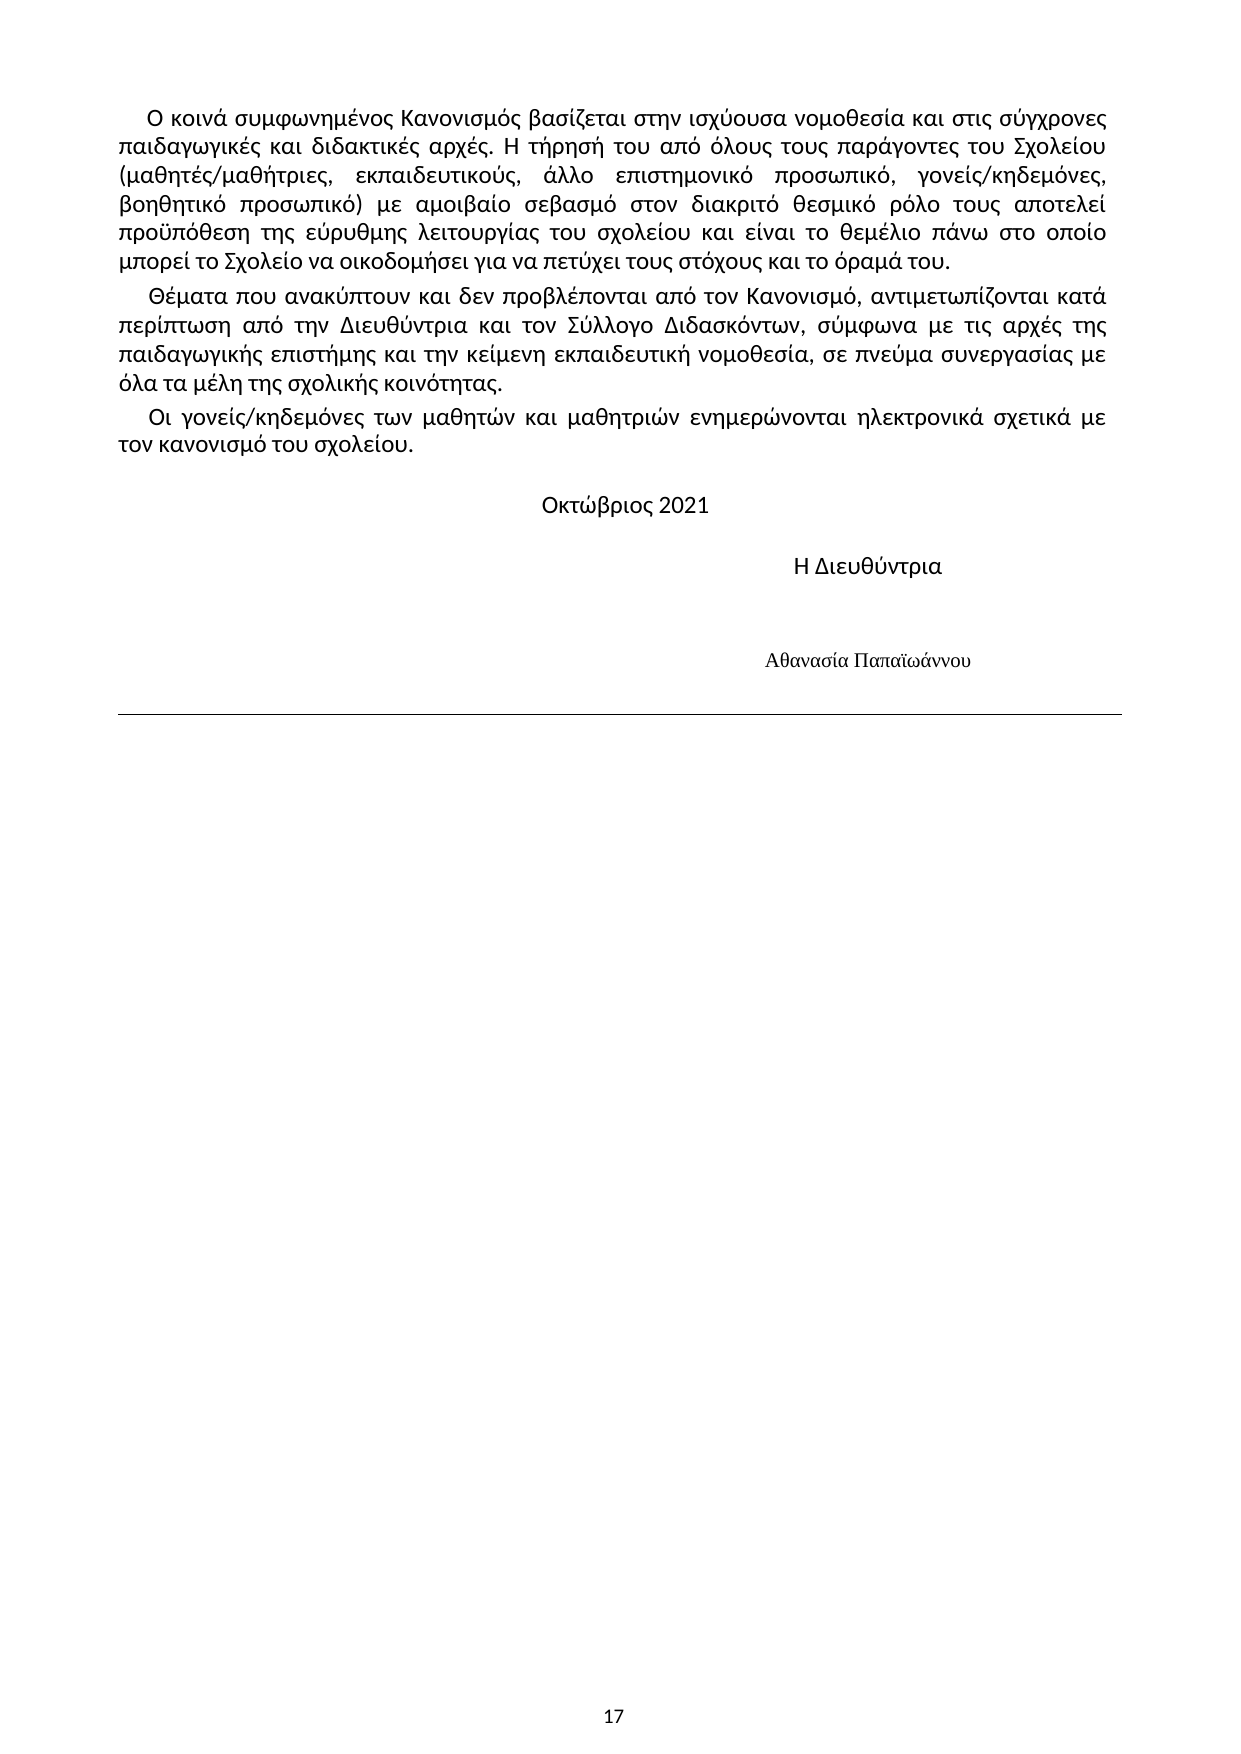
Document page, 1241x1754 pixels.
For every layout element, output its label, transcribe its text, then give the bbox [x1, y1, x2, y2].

text Θέματα που ανακύπτουν και δεν προβλέπονται από τον Κανονισμό, αντιμετωπίζονται κατά περίπτωση από την Διευθύντρια και τον Σύλλογο Διδασκόντων, σύμφωνα με τις αρχές της παιδαγωγικής επιστήμης και την κείμενη εκπαιδευτική νομοθεσία, σε πνεύμα συνεργασίας με όλα τα μέλη της σχολικής κοινότητας. [119, 281, 1108, 398]
text Οι γονείς/κηδεμόνες των μαθητών και μαθητριών ενημερώνονται ηλεκτρονικά σχετικά με τον κανονισμό του σχολείου. [119, 403, 1108, 459]
text Οκτώβριος 2021 [542, 489, 1108, 520]
text Αθανασία Παπαϊωάννου [119, 645, 1108, 673]
text Ο κοινά συμφωνημένος Κανονισμός βασίζεται στην ισχύουσα νομοθεσία και στις σύγχρονες παιδαγωγικές και διδακτικές αρχές. Η τήρησή του από όλους τους παράγοντες του Σχολείου (μαθητές/μαθήτριες, εκπαιδευτικούς, άλλο επιστημονικό προσωπικό, γονείς/κηδεμόνες, βοηθητικό προσωπικό) με αμοιβαίο σεβασμό στον διακριτό θεσμικό ρόλο τους αποτελεί προϋπόθεση της εύρυθμης λειτουργίας του σχολείου και είναι το θεμέλιο πάνω στο οποίο μπορεί το Σχολείο να οικοδομήσει για να πετύχει τους στόχους και το όραμά του. [119, 103, 1108, 276]
text Η Διευθύντρια [119, 550, 1108, 581]
